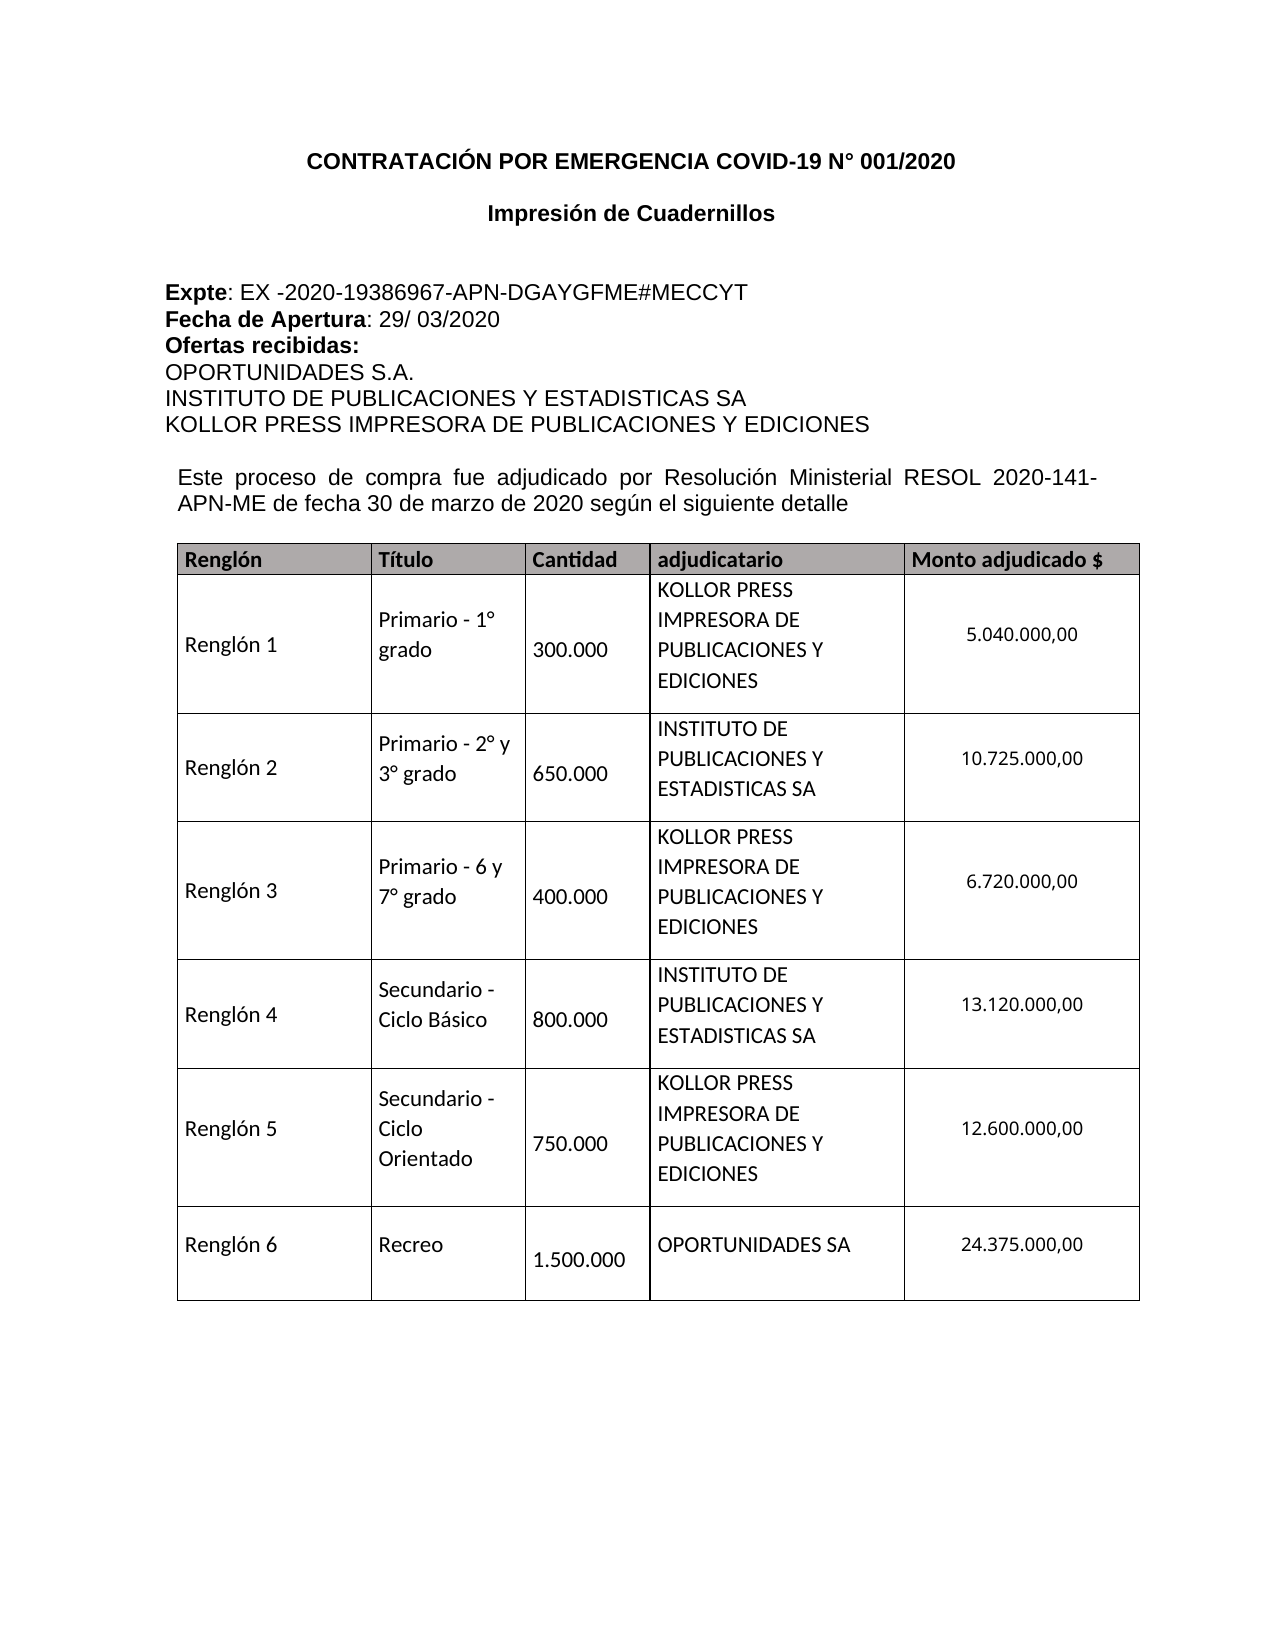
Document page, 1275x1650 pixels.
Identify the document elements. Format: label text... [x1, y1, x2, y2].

table_cell KOLLOR PRESS IMPRESORA DE PUBLICACIONES Y EDICIONES [651, 1069, 904, 1206]
table_cell 1.500.000 [526, 1207, 649, 1300]
text Fecha de Apertura: 29/ 03/2020 [165, 306, 1098, 332]
table_cell 5.040.000,00 [905, 575, 1139, 713]
table_cell 400.000 [526, 822, 649, 959]
table_cell OPORTUNIDADES SA [651, 1207, 904, 1300]
table_cell INSTITUTO DE PUBLICACIONES Y ESTADISTICAS SA [651, 714, 904, 821]
text CONTRATACIÓN POR EMERGENCIA COVID-19 N° 001/2020 [165, 148, 1098, 174]
table_cell Renglón 5 [178, 1069, 371, 1206]
text INSTITUTO DE PUBLICACIONES Y ESTADISTICAS SA [165, 385, 1098, 411]
table_header Monto adjudicado $ [905, 544, 1139, 574]
table_cell INSTITUTO DE PUBLICACIONES Y ESTADISTICAS SA [651, 960, 904, 1067]
table_cell 6.720.000,00 [905, 822, 1139, 959]
table_header Título [372, 544, 525, 574]
text KOLLOR PRESS IMPRESORA DE PUBLICACIONES Y EDICIONES [165, 411, 1098, 437]
text Expte: EX -2020-19386967-APN-DGAYGFME#MECCYT [165, 279, 1098, 306]
table_cell Renglón 4 [178, 960, 371, 1067]
table_cell Primario - 1° grado [372, 575, 525, 713]
table_cell 13.120.000,00 [905, 960, 1139, 1067]
table_cell Primario - 6 y 7° grado [372, 822, 525, 959]
table_cell Renglón 1 [178, 575, 371, 713]
table_cell 24.375.000,00 [905, 1207, 1139, 1300]
text Este proceso de compra fue adjudicado por Resolución Ministerial RESOL 2020-141-APN-ME de fecha 30 de marzo de 2020 según el siguiente detalle [177, 464, 1098, 517]
table_cell Secundario - Ciclo Orientado [372, 1069, 525, 1206]
table_cell 800.000 [526, 960, 649, 1067]
table_cell 12.600.000,00 [905, 1069, 1139, 1206]
table_cell 10.725.000,00 [905, 714, 1139, 821]
table_header Renglón [178, 544, 371, 574]
table_cell Renglón 3 [178, 822, 371, 959]
table_cell 650.000 [526, 714, 649, 821]
table_cell Renglón 6 [178, 1207, 371, 1300]
table_cell Primario - 2° y 3° grado [372, 714, 525, 821]
table_cell Renglón 2 [178, 714, 371, 821]
table_cell 300.000 [526, 575, 649, 713]
table_header adjudicatario [651, 544, 904, 574]
table_cell 750.000 [526, 1069, 649, 1206]
table_cell KOLLOR PRESS IMPRESORA DE PUBLICACIONES Y EDICIONES [651, 822, 904, 959]
table_header Cantidad [526, 544, 649, 574]
text Ofertas recibidas: [165, 332, 1098, 358]
table_cell Recreo [372, 1207, 525, 1300]
text OPORTUNIDADES S.A. [165, 358, 1098, 385]
table_cell Secundario - Ciclo Básico [372, 960, 525, 1067]
table_cell KOLLOR PRESS IMPRESORA DE PUBLICACIONES Y EDICIONES [651, 575, 904, 713]
text Impresión de Cuadernillos [165, 200, 1098, 227]
